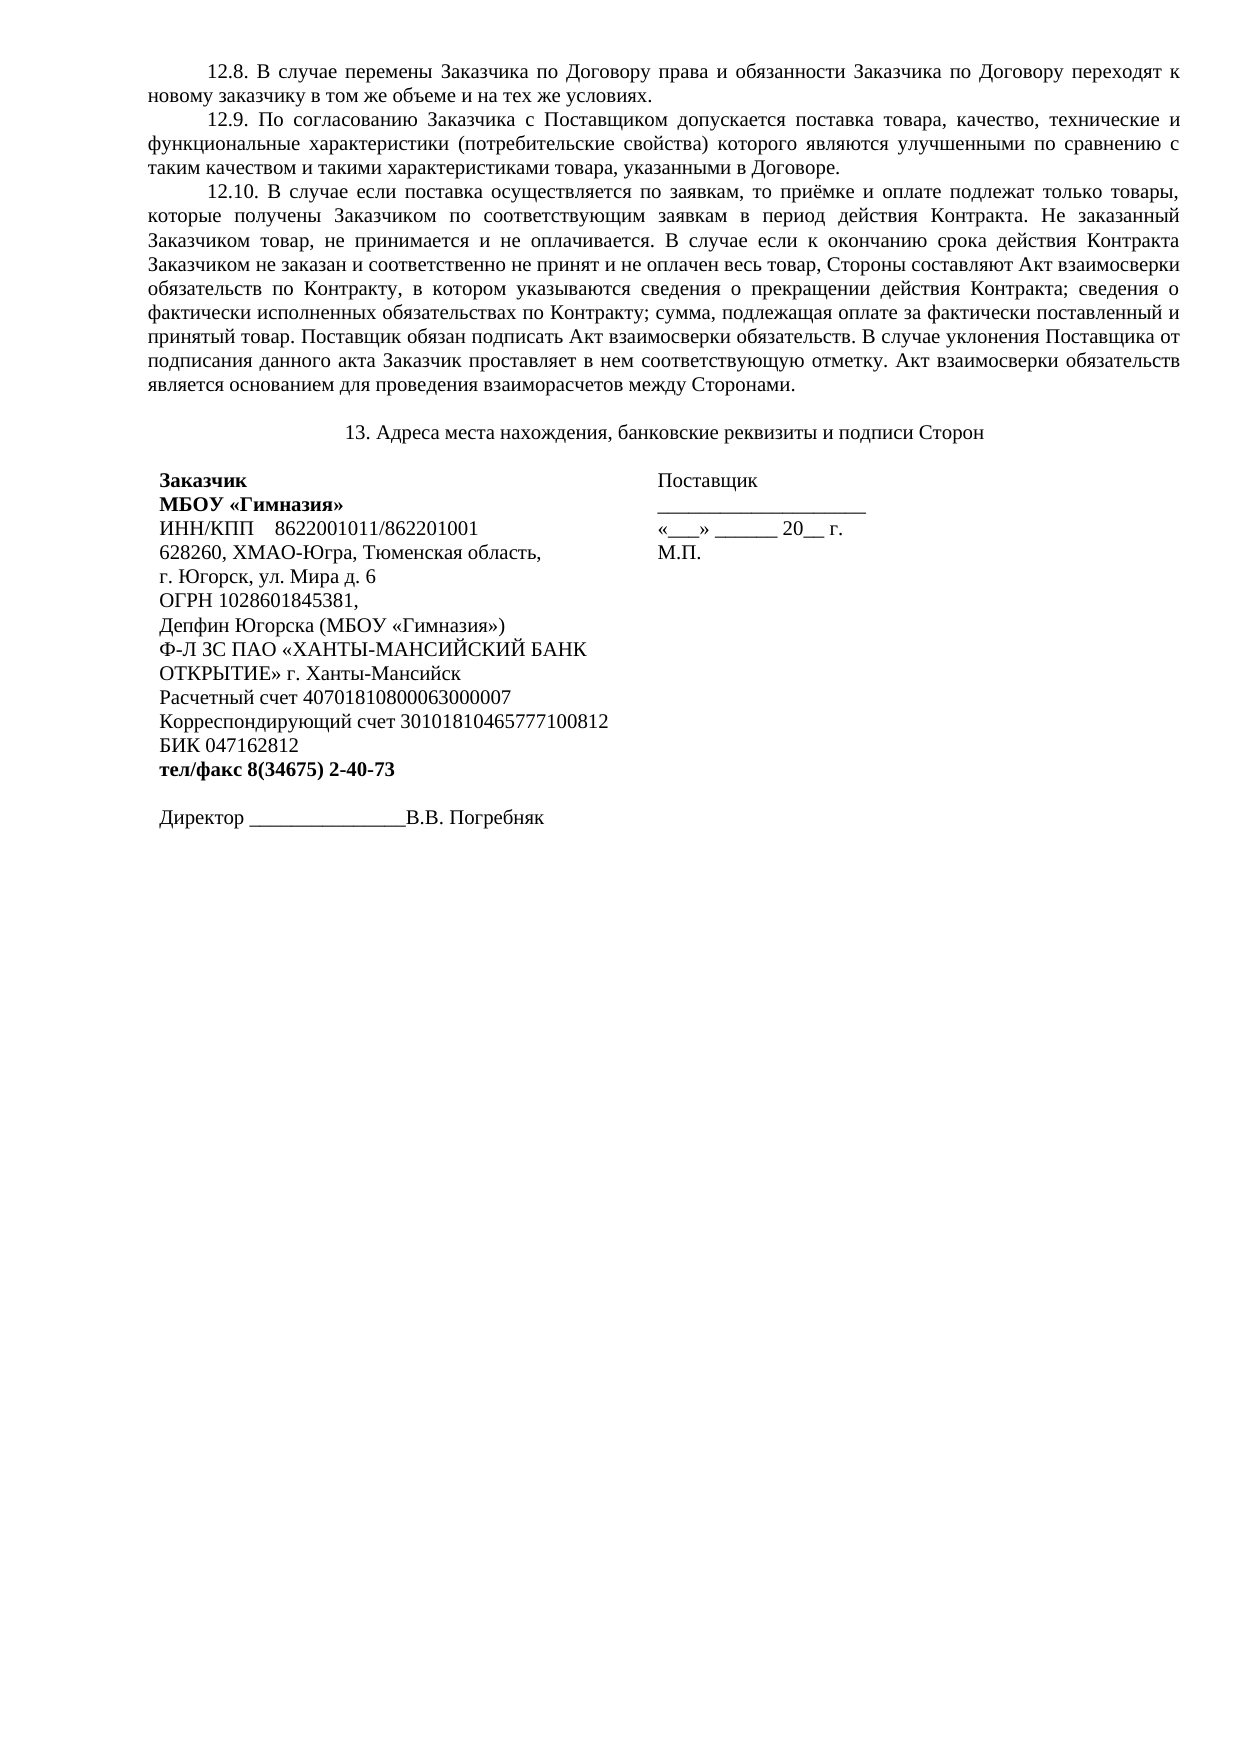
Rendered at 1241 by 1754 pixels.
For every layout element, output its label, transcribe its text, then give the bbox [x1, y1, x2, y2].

text 12.8. В случае перемены Заказчика по Договору права и обязанности Заказчика по Договору переходят к новому заказчику в том же объеме и на тех же условиях. [148, 59, 1181, 107]
text 13. Адреса места нахождения, банковские реквизиты и подписи Сторон [148, 420, 1181, 444]
table_header Заказчик МБОУ «Гимназия» ИНН/КПП 8622001011/862201001 628260, ХМАО-Югра, Тюменская область, г. Югорск, ул. Мира д. 6 ОГРН 1028601845381, Депфин Югорска (МБОУ «Гимназия») Ф-Л ЗС ПАО «ХАНТЫ-МАНСИЙСКИЙ БАНК ОТКРЫТИЕ» г. Ханты-Мансийск Расчетный счет 40701810800063000007 Корреспондирующий счет 30101810465777100812 БИК 047162812 тел/факс 8(34675) 2-40-73 Директор _______________В.В. Погребняк [148, 468, 646, 881]
table_header Поставщик ____________________ «___» ______ 20__ г. М.П. [646, 468, 1145, 881]
text 12.10. В случае если поставка осуществляется по заявкам, то приёмке и оплате подлежат только товары, которые получены Заказчиком по соответствующим заявкам в период действия Контракта. Не заказанный Заказчиком товар, не принимается и не оплачивается. В случае если к окончанию срока действия Контракта Заказчиком не заказан и соответственно не принят и не оплачен весь товар, Стороны составляют Акт взаимосверки обязательств по Контракту, в котором указываются сведения о прекращении действия Контракта; сведения о фактически исполненных обязательствах по Контракту; сумма, подлежащая оплате за фактически поставленный и принятый товар. Поставщик обязан подписать Акт взаимосверки обязательств. В случае уклонения Поставщика от подписания данного акта Заказчик проставляет в нем соответствующую отметку. Акт взаимосверки обязательств является основанием для проведения взаиморасчетов между Сторонами. [148, 179, 1181, 396]
text 12.9. По согласованию Заказчика с Поставщиком допускается поставка товара, качество, технические и функциональные характеристики (потребительские свойства) которого являются улучшенными по сравнению с таким качеством и такими характеристиками товара, указанными в Договоре. [148, 107, 1181, 179]
